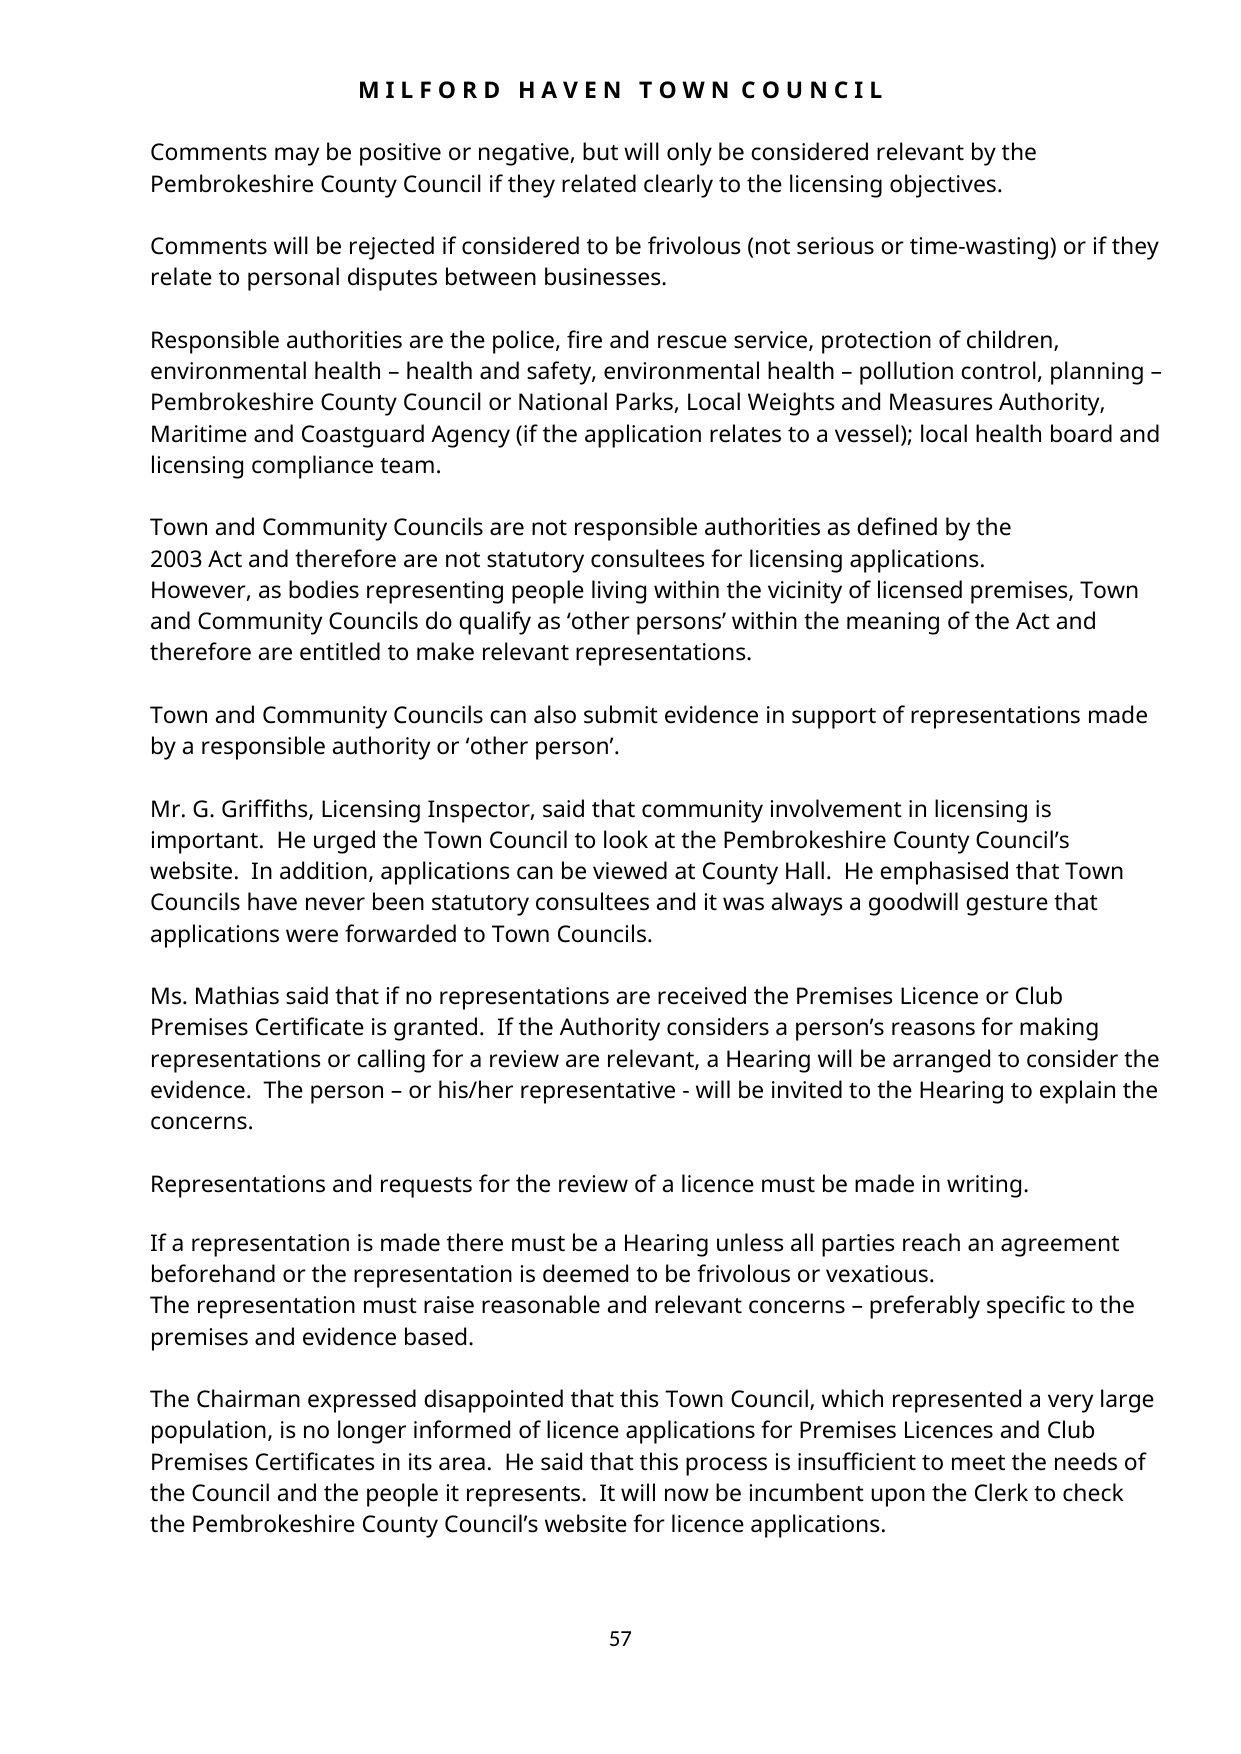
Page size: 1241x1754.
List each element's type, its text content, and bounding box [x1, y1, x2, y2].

text Town and Community Councils are not responsible authorities as defined by the [75, 511, 1165, 543]
text Representations and requests for the review of a licence must be made in writing. [75, 1168, 1165, 1199]
text Responsible authorities are the police, fire and rescue service, protection of children, environmental health – health and safety, environmental health – pollution control, planning – Pembrokeshire County Council or National Parks, Local Weights and Measures Authority, Maritime and Coastguard Agency (if the application relates to a vessel); local health board and licensing compliance team. [75, 324, 1165, 480]
text 2003 Act and therefore are not statutory consultees for licensing applications. [75, 543, 1165, 574]
text Town and Community Councils can also submit evidence in support of representations made by a responsible authority or ‘other person’. [150, 699, 1165, 761]
text However, as bodies representing people living within the vicinity of licensed premises, Town and Community Councils do qualify as ‘other persons’ within the meaning of the Act and therefore are entitled to make relevant representations. [150, 574, 1165, 668]
text Comments will be rejected if considered to be frivolous (not serious or time-wasting) or if they relate to personal disputes between businesses. [75, 230, 1165, 293]
text Comments may be positive or negative, but will only be considered relevant by the Pembrokeshire County Council if they related clearly to the licensing objectives. [75, 136, 1165, 199]
text Ms. Mathias said that if no representations are received the Premises Licence or Club Premises Certificate is granted. If the Authority considers a person’s reasons for making representations or calling for a review are relevant, a Hearing will be arranged to consider the evidence. The person – or his/her representative - will be invited to the Hearing to explain the concerns. [75, 980, 1165, 1136]
text If a representation is made there must be a Hearing unless all parties reach an agreement beforehand or the representation is deemed to be frivolous or vexatious. [75, 1227, 1165, 1289]
text Mr. G. Griffiths, Licensing Inspector, said that community involvement in licensing is important. He urged the Town Council to look at the Pembrokeshire County Council’s website. In addition, applications can be viewed at County Hall. He emphasised that Town Councils have never been statutory consultees and it was always a goodwill gesture that applications were forwarded to Town Councils. [75, 793, 1165, 949]
text The Chairman expressed disappointed that this Town Council, which represented a very large population, is no longer informed of licence applications for Premises Licences and Club Premises Certificates in its area. He said that this process is insufficient to meet the needs of the Council and the people it represents. It will now be incumbent upon the Clerk to check the Pembrokeshire County Council’s website for licence applications. [75, 1383, 1165, 1539]
text The representation must raise reasonable and relevant concerns – preferably specific to the premises and evidence based. [75, 1289, 1165, 1352]
